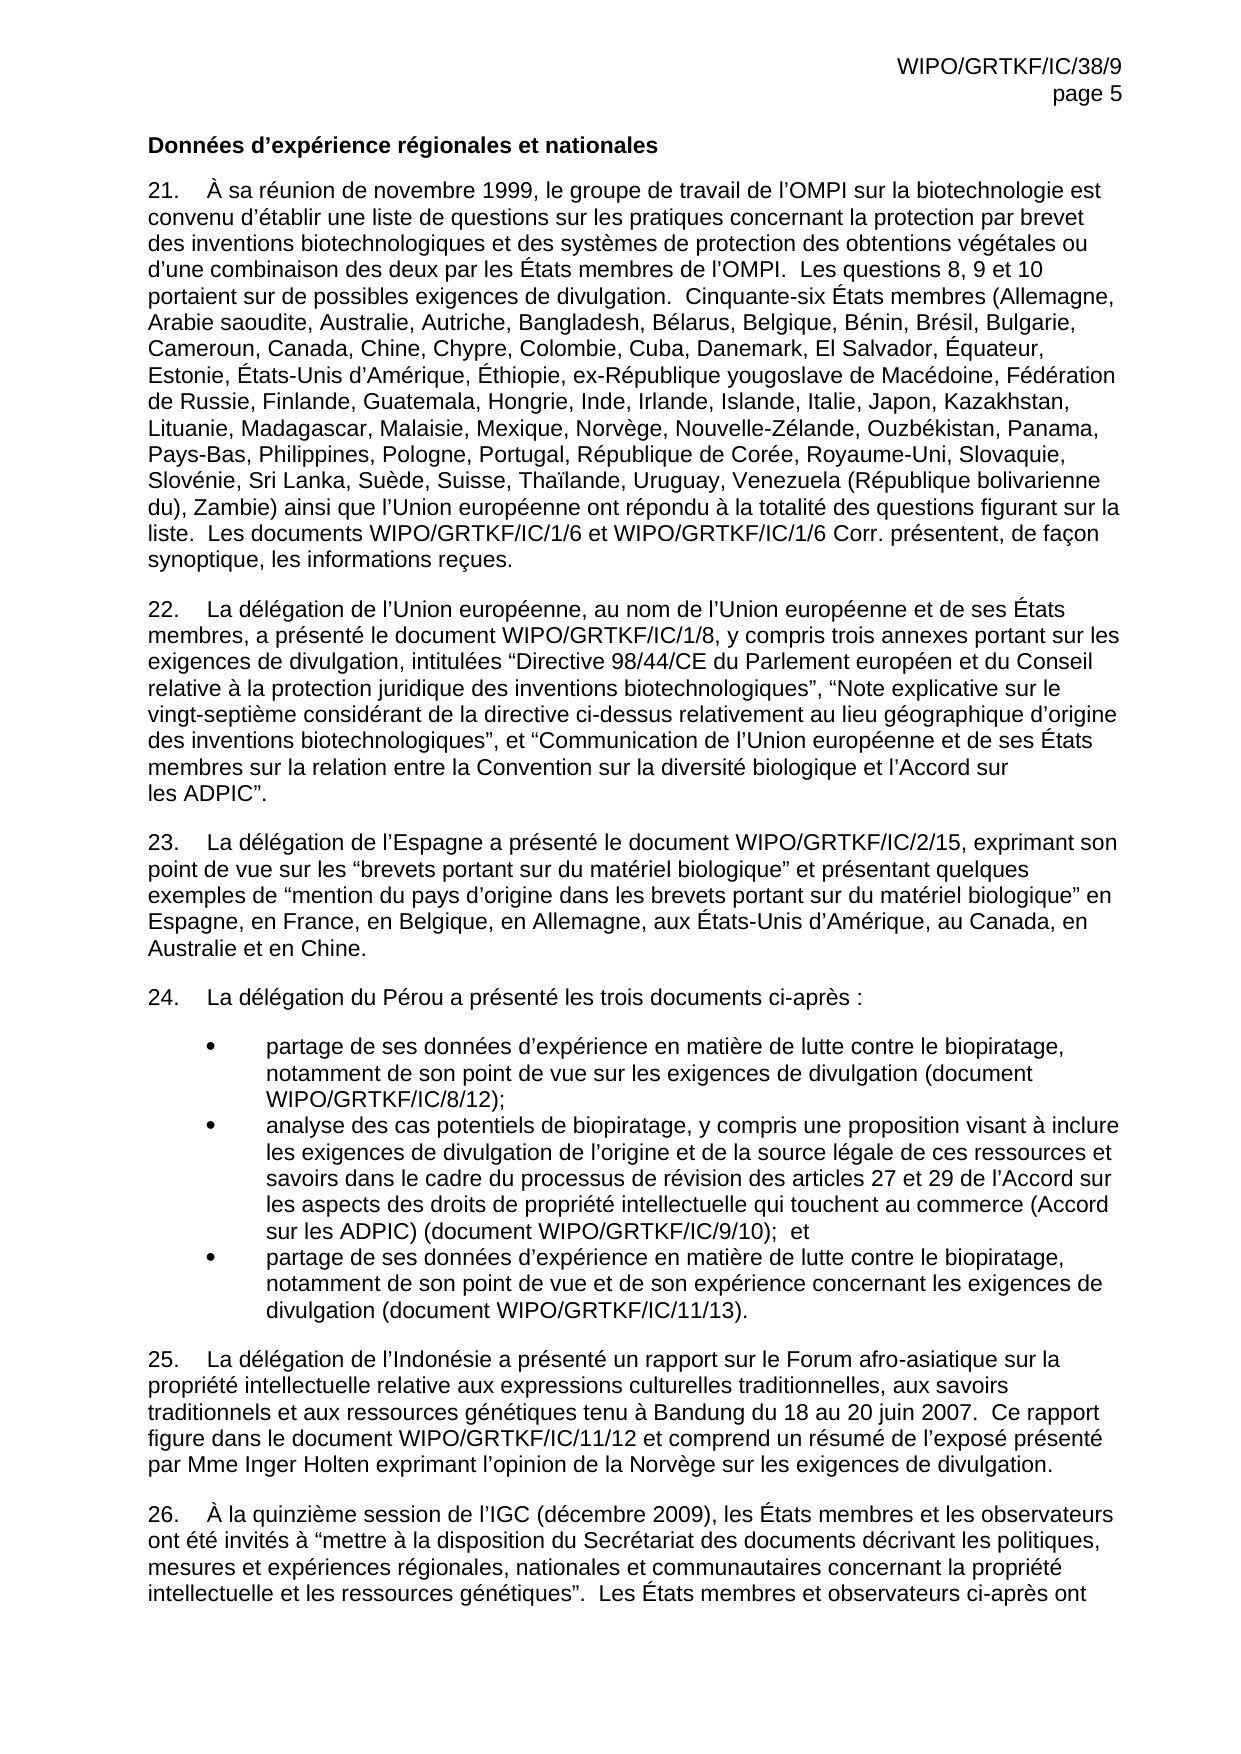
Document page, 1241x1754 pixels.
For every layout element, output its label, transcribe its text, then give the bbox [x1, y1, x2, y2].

list partage de ses données d’expérience en matière de lutte contre le biopiratage, notamment de son point de vue et de son expérience concernant les exigences de divulgation (document WIPO/GRTKF/IC/11/13). [207, 1244, 1122, 1323]
list analyse des cas potentiels de biopiratage, y compris une proposition visant à inclure les exigences de divulgation de l’origine et de la source légale de ces ressources et savoirs dans le cadre du processus de révision des articles 27 et 29 de l’Accord sur les aspects des droits de propriété intellectuelle qui touchent au commerce (Accord sur les ADPIC) (document WIPO/GRTKF/IC/9/10); et [207, 1112, 1122, 1244]
text La délégation du Pérou a présenté les trois documents ci-après : [148, 984, 1122, 1010]
text À sa réunion de novembre 1999, le groupe de travail de l’OMPI sur la biotechnologie est convenu d’établir une liste de questions sur les pratiques concernant la protection par brevet des inventions biotechnologiques et des systèmes de protection des obtentions végétales ou d’une combinaison des deux par les États membres de l’OMPI. Les questions 8, 9 et 10 portaient sur de possibles exigences de divulgation. Cinquante-six États membres (Allemagne, Arabie saoudite, Australie, Autriche, Bangladesh, Bélarus, Belgique, Bénin, Brésil, Bulgarie, Cameroun, Canada, Chine, Chypre, Colombie, Cuba, Danemark, El Salvador, Équateur, Estonie, États-Unis d’Amérique, Éthiopie, ex-République yougoslave de Macédoine, Fédération de Russie, Finlande, Guatemala, Hongrie, Inde, Irlande, Islande, Italie, Japon, Kazakhstan, Lituanie, Madagascar, Malaisie, Mexique, Norvège, Nouvelle-Zélande, Ouzbékistan, Panama, Pays-Bas, Philippines, Pologne, Portugal, République de Corée, Royaume-Uni, Slovaquie, Slovénie, Sri Lanka, Suède, Suisse, Thaïlande, Uruguay, Venezuela (République bolivarienne du), Zambie) ainsi que l’Union européenne ont répondu à la totalité des questions figurant sur la liste. Les documents WIPO/GRTKF/IC/1/6 et WIPO/GRTKF/IC/1/6 Corr. présentent, de façon synoptique, les informations reçues. [148, 177, 1122, 573]
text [148, 1501, 1122, 1606]
subtitle Données d’expérience régionales et nationales [148, 132, 1122, 158]
list partage de ses données d’expérience en matière de lutte contre le biopiratage, notamment de son point de vue sur les exigences de divulgation (document WIPO/GRTKF/IC/8/12); [207, 1033, 1122, 1112]
text La délégation de l’Espagne a présenté le document WIPO/GRTKF/IC/2/15, exprimant son point de vue sur les “brevets portant sur du matériel biologique” et présentant quelques exemples de “mention du pays d’origine dans les brevets portant sur du matériel biologique” en Espagne, en France, en Belgique, en Allemagne, aux États-Unis d’Amérique, au Canada, en Australie et en Chine. [148, 829, 1122, 961]
text La délégation de l’Union européenne, au nom de l’Union européenne et de ses États membres, a présenté le document WIPO/GRTKF/IC/1/8, y compris trois annexes portant sur les exigences de divulgation, intitulées “Directive 98/44/CE du Parlement européen et du Conseil relative à la protection juridique des inventions biotechnologiques”, “Note explicative sur le vingt-septième considérant de la directive ci-dessus relativement au lieu géographique d’origine des inventions biotechnologiques”, et “Communication de l’Union européenne et de ses États membres sur la relation entre la Convention sur la diversité biologique et l’Accord sur les ADPIC”. [148, 596, 1122, 806]
text La délégation de l’Indonésie a présenté un rapport sur le Forum afro-asiatique sur la propriété intellectuelle relative aux expressions culturelles traditionnelles, aux savoirs traditionnels et aux ressources génétiques tenu à Bandung du 18 au 20 juin 2007. Ce rapport figure dans le document WIPO/GRTKF/IC/11/12 et comprend un résumé de l’exposé présenté par Mme Inger Holten exprimant l’opinion de la Norvège sur les exigences de divulgation. [148, 1346, 1122, 1478]
